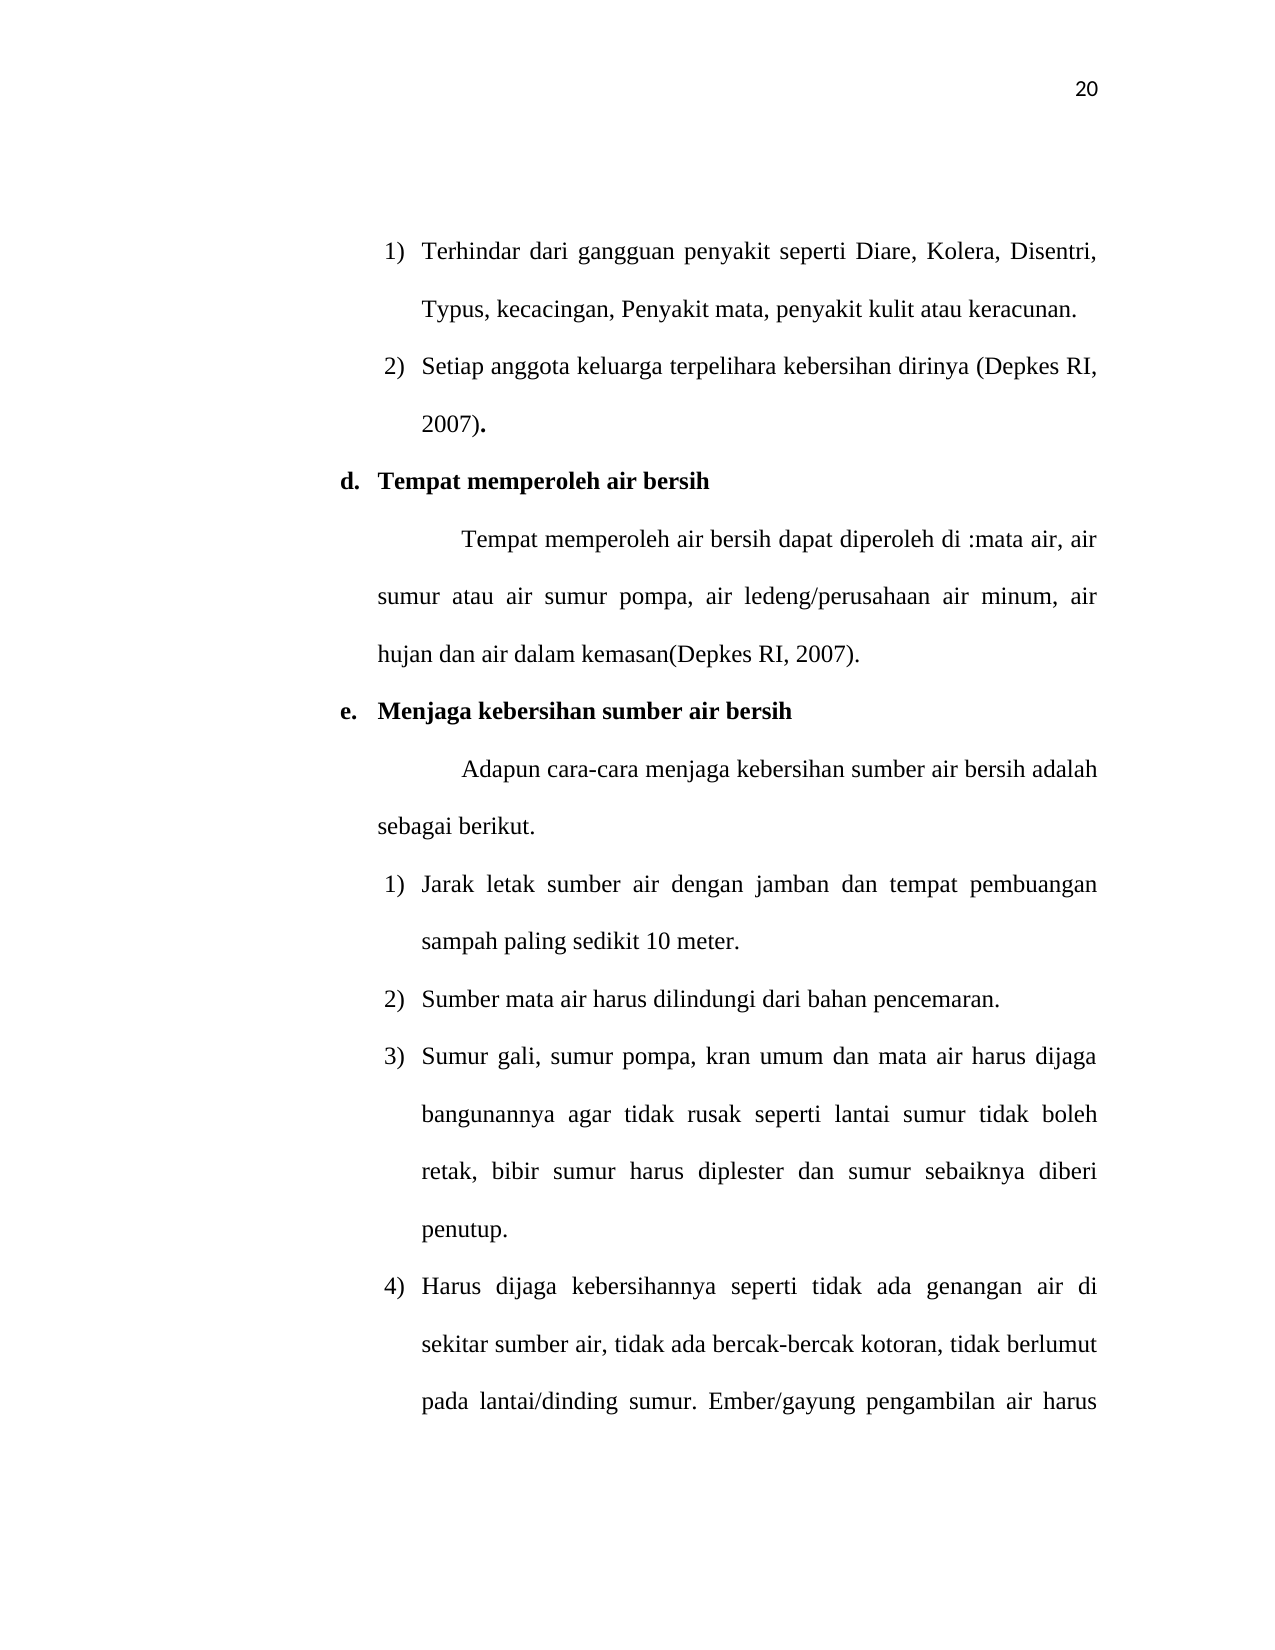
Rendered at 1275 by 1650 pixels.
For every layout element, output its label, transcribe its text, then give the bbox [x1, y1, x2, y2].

list Terhindar dari gangguan penyakit seperti Diare, Kolera, Disentri, Typus, kecacingan, Penyakit mata, penyakit kulit atau keracunan. [384, 236, 1098, 322]
list Adapun cara-cara menjaga kebersihan sumber air bersih adalah sebagai berikut. [377, 754, 1098, 840]
list Jarak letak sumber air dengan jamban dan tempat pembuangan sampah paling sedikit 10 meter. [384, 869, 1098, 955]
list Tempat memperoleh air bersih dapat diperoleh di :mata air, air sumur atau air sumur pompa, air ledeng/perusahaan air minum, air hujan dan air dalam kemasan(Depkes RI, 2007). [377, 524, 1098, 667]
list Sumur gali, sumur pompa, kran umum dan mata air harus dijaga bangunannya agar tidak rusak seperti lantai sumur tidak boleh retak, bibir sumur harus diplester dan sumur sebaiknya diberi penutup. [384, 1041, 1098, 1242]
list Setiap anggota keluarga terpelihara kebersihan dirinya (Depkes RI, 2007). [384, 351, 1098, 437]
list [384, 1271, 1098, 1415]
list Tempat memperoleh air bersih [340, 466, 1098, 495]
list Menjaga kebersihan sumber air bersih [340, 696, 1098, 725]
list Sumber mata air harus dilindungi dari bahan pencemaran. [384, 984, 1098, 1012]
